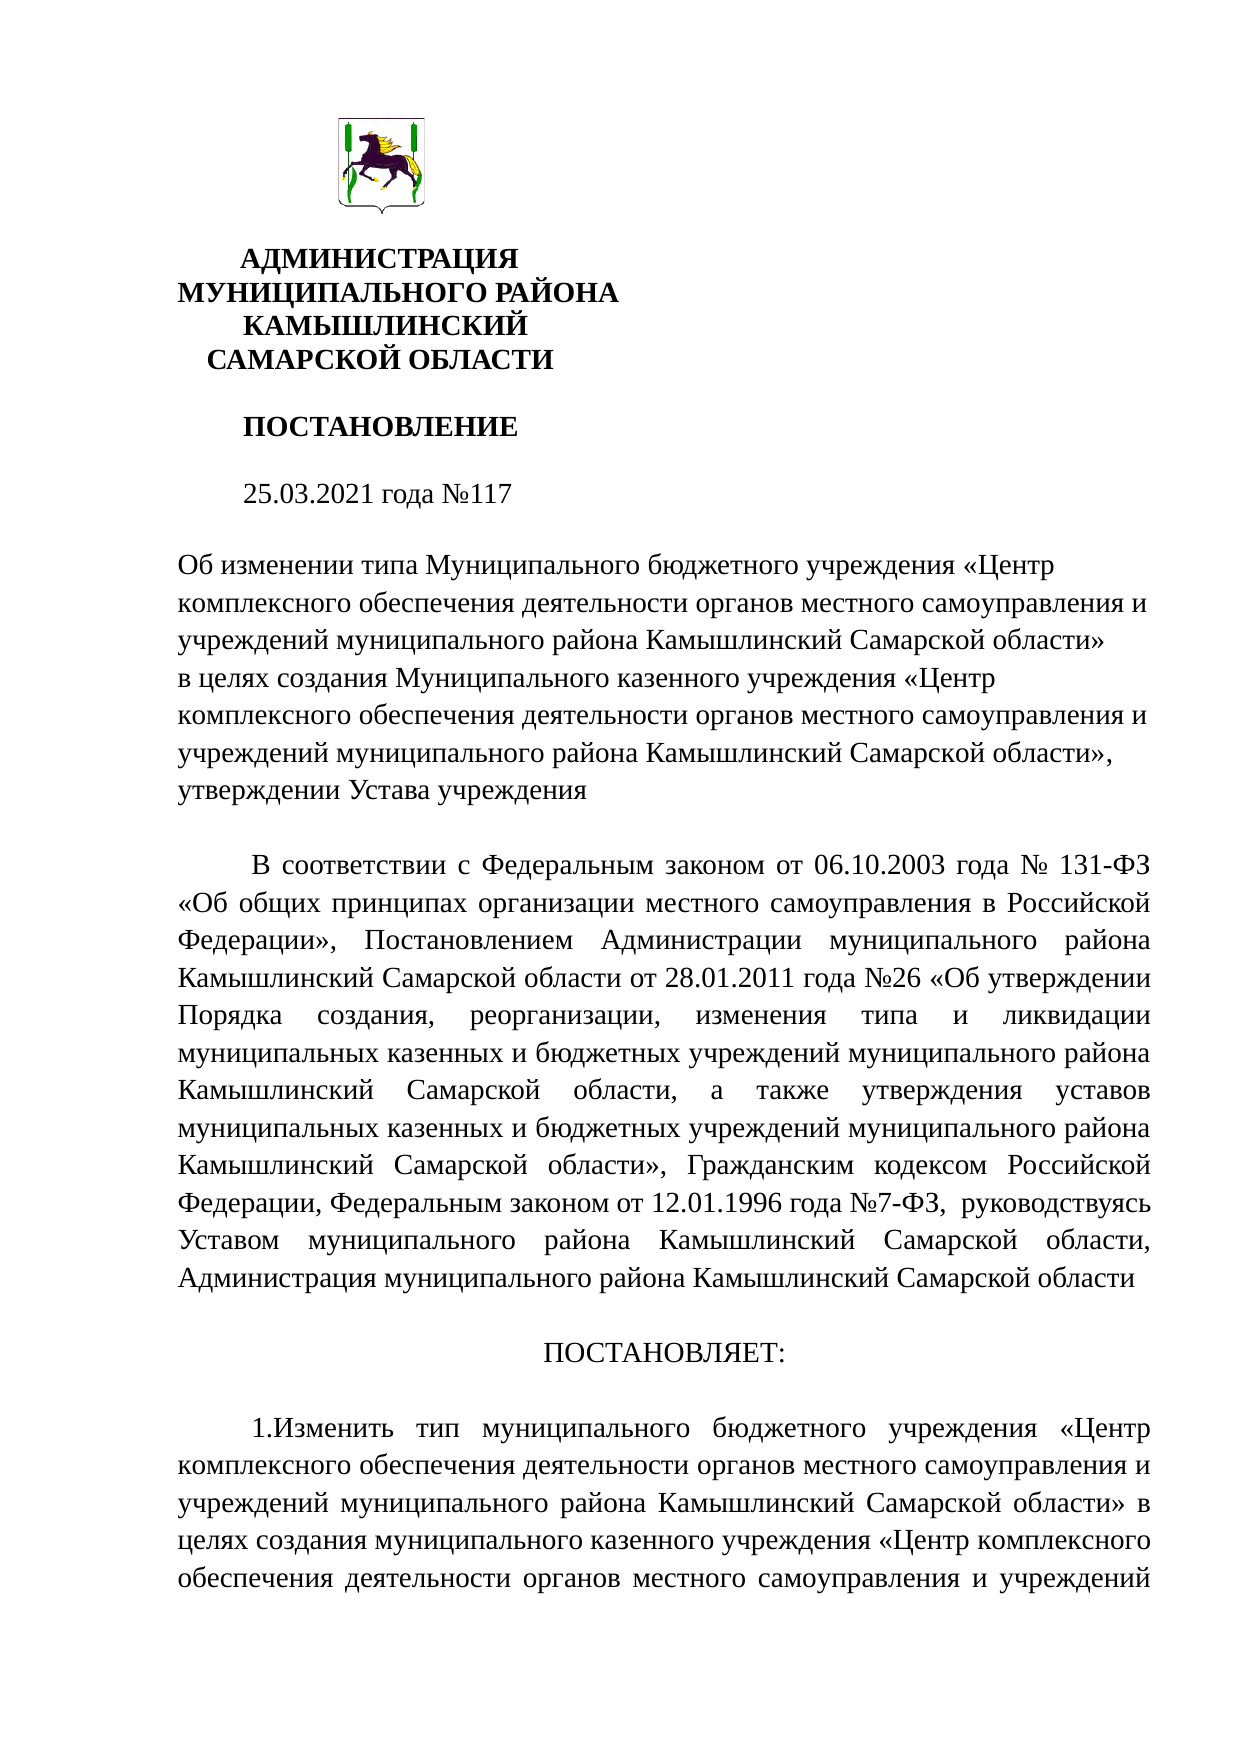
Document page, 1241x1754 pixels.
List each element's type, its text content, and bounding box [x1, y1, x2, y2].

text Об изменении типа Муниципального бюджетного учреждения «Центр комплексного обеспечения деятельности органов местного самоуправления и учреждений муниципального района Камышлинский Самарской области» [177, 543, 1152, 656]
text ПОСТАНОВЛЕНИЕ [177, 409, 1152, 443]
text АДМИНИСТРАЦИЯ [177, 241, 1152, 275]
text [177, 1406, 1152, 1593]
text КАМЫШЛИНСКИЙ [177, 308, 1152, 342]
text МУНИЦИПАЛЬНОГО РАЙОНА [177, 275, 1152, 308]
text 25.03.2021 года №117 [177, 476, 1152, 510]
text в целях создания Муниципального казенного учреждения «Центр комплексного обеспечения деятельности органов местного самоуправления и учреждений муниципального района Камышлинский Самарской области», утверждении Устава учреждения [177, 656, 1152, 806]
text В соответствии с Федеральным законом от 06.10.2003 года № 131-ФЗ «Об общих принципах организации местного самоуправления в Российской Федерации», Постановлением Администрации муниципального района Камышлинский Самарской области от 28.01.2011 года №26 «Об утверждении Порядка создания, реорганизации, изменения типа и ликвидации муниципальных казенных и бюджетных учреждений муниципального района Камышлинский Самарской области, а также утверждения уставов муниципальных казенных и бюджетных учреждений муниципального района Камышлинский Самарской области», Гражданским кодексом Российской Федерации, Федеральным законом от 12.01.1996 года №7-ФЗ, руководствуясь Уставом муниципального района Камышлинский Самарской области, Администрация муниципального района Камышлинский Самарской области [177, 843, 1152, 1293]
text САМАРСКОЙ ОБЛАСТИ [177, 342, 1152, 376]
picture [338, 118, 425, 214]
text ПОСТАНОВЛЯЕТ: [177, 1331, 1152, 1368]
